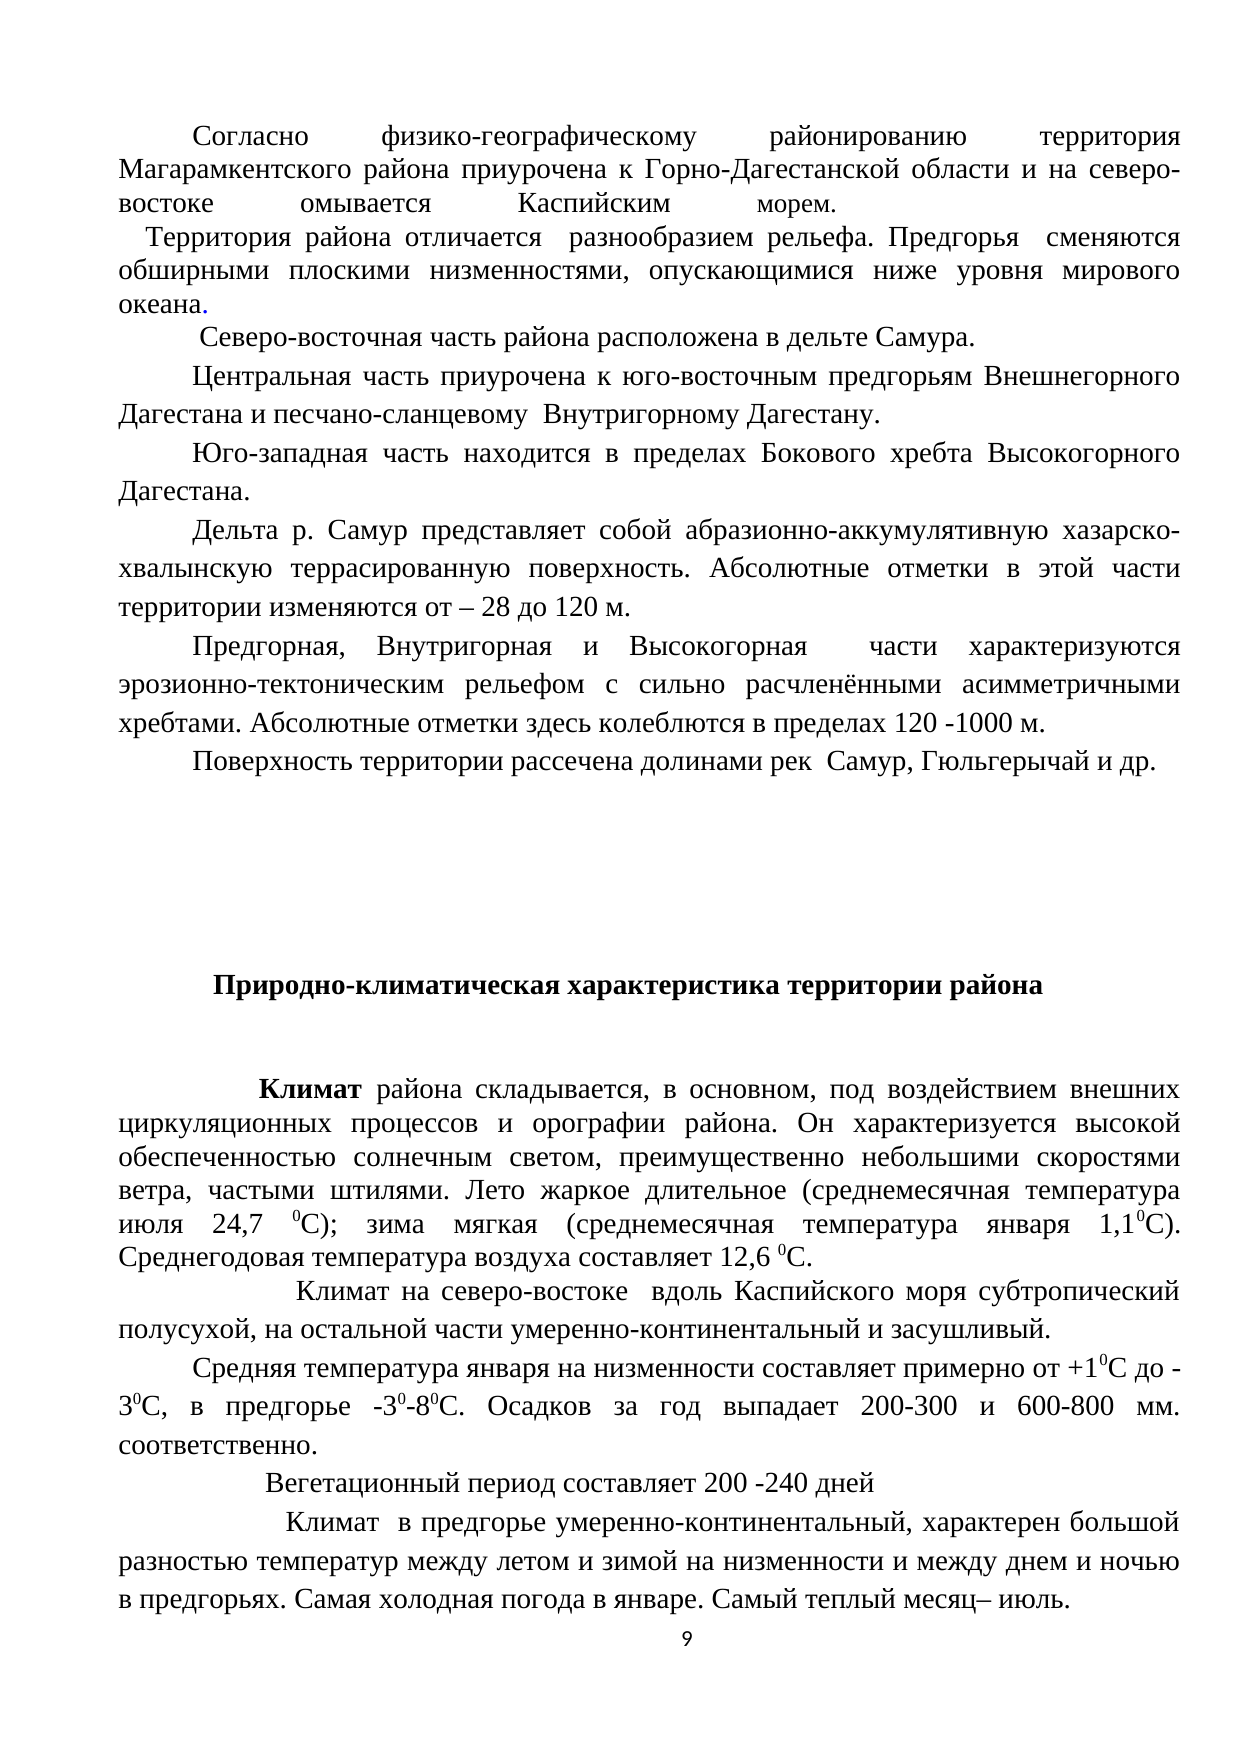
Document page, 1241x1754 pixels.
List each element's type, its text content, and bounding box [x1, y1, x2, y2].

text Средняя температура января на низменности составляет примерно от +10С до -30С, в предгорье -30-80С. Осадков за год выпадает 200-300 и 600. соответственно. [118, 1350, 1181, 1461]
text Согласно физико-географическому районированию территория Магарамкентского района приурочена к Горно-Дагестанской области и на северо-востоке омывается Каспийским морем. Территория района отличается разнообразием рельефа. Предгорья сменяются обширными плоскими низменностями, опускающимися ниже уровня мирового океана. [118, 118, 1181, 319]
text Северо-восточная часть района расположена в дельте Самура. [118, 319, 1181, 353]
text Центральная часть приурочена к юго-восточным предгорьям Внешнегорного Дагестана и песчано-сланцевому Внутригорному Дагестану. [118, 358, 1181, 430]
text Климат в предгорье умеренно-континентальный, характерен большой разностью температур между летом и зимой на низменности и между днем и ночью в предгорьях. Самая холодная погода в январе. Самый теплый месяц– июль. [118, 1504, 1181, 1615]
text Природно-климатическая характеристика территории района [118, 967, 1181, 1001]
text Дельта р. Самур представляет собой абразионно-аккумулятивную хазарско-хвалынскую террасированную поверхность. Абсолютные отметки в этой части территории изменяются от – 28 до 120 м. [118, 512, 1181, 623]
text Вегетационный период составляет 200 -240 дней [118, 1466, 1181, 1499]
text Климат района складывается, в основном, под воздействием внешних циркуляционных процессов и орографии района. Он характеризуется высокой обеспеченностью солнечным светом, преимущественно небольшими скоростями ветра, частыми штилями. Лето жаркое длительное (среднемесячная температура июля 24,7 0С); зима мягкая (среднемесячная температура января 1,10С). Среднегодовая температура воздуха составляет 12,6 0С. [118, 1038, 1181, 1273]
text Поверхность территории рассечена долинами рек Самур, Гюльгерычай и др. [118, 743, 1181, 777]
text Климат на северо-востоке вдоль Каспийского моря субтропический полусухой, на остальной части умеренно-континентальный и засушливый. [118, 1273, 1181, 1345]
text Юго-западная часть находится в пределах Бокового хребта Высокогорного Дагестана. [118, 435, 1181, 507]
text Предгорная, Внутригорная и Высокогорная части характеризуются эрозионно-тектоническим рельефом с сильно расчленёнными асимметричными хребтами. Абсолютные отметки здесь колеблются в пределах 120 -1000 м. [118, 628, 1181, 738]
